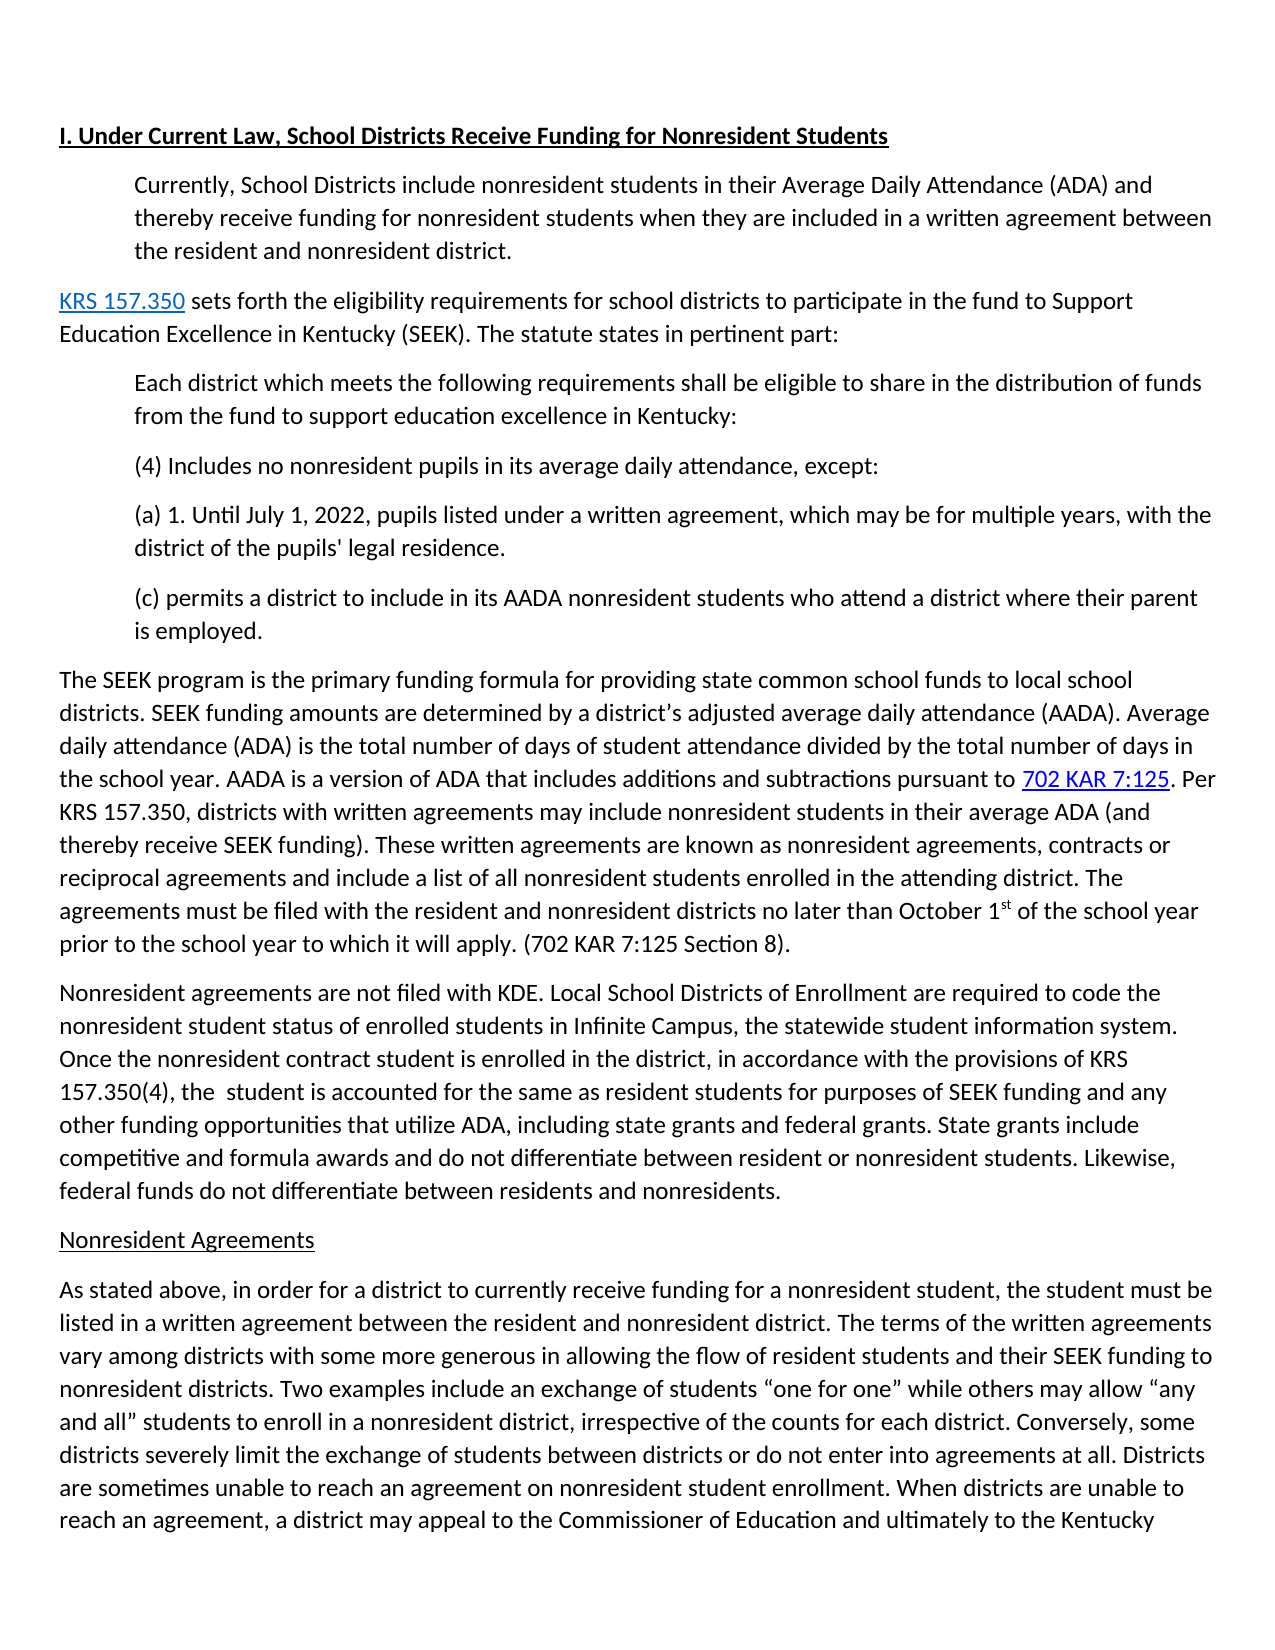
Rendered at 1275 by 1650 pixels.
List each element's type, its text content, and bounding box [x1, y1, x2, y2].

text (4) Includes no nonresident pupils in its average daily attendance, except: [134, 450, 1216, 481]
text Nonresident agreements are not filed with KDE. Local School Districts of Enrollment are required to code the nonresident student status of enrolled students in Infinite Campus, the statewide student information system. Once the nonresident contract student is enrolled in the district, in accordance with the provisions of KRS 157.350(4), the student is accounted for the same as resident students for purposes of SEEK funding and any other funding opportunities that utilize ADA, including state grants and federal grants. State grants include competitive and formula awards and do not differentiate between resident or nonresident students. Likewise, federal funds do not differentiate between residents and nonresidents. [59, 977, 1216, 1206]
text Nonresident Agreements [59, 1224, 1216, 1255]
text Each district which meets the following requirements shall be eligible to share in the distribution of funds from the fund to support education excellence in Kentucky: [134, 367, 1216, 431]
text (c) permits a district to include in its AADA nonresident students who attend a district where their parent is employed. [134, 582, 1216, 646]
text I. Under Current Law, School Districts Receive Funding for Nonresident Students [59, 120, 1216, 151]
text KRS 157.350 sets forth the eligibility requirements for school districts to participate in the fund to Support Education Excellence in Kentucky (SEEK). The statute states in pertinent part: [59, 285, 1216, 348]
text (a) 1. Until July 1, 2022, pupils listed under a written agreement, which may be for multiple years, with the district of the pupils' legal residence. [134, 499, 1216, 563]
text The SEEK program is the primary funding formula for providing state common school funds to local school districts. SEEK funding amounts are determined by a district’s adjusted average daily attendance (AADA). Average daily attendance (ADA) is the total number of days of student attendance divided by the total number of days in the school year. AADA is a version of ADA that includes additions and subtractions pursuant to 702 KAR 7:125. Per KRS 157.350, districts with written agreements may include nonresident students in their average ADA (and thereby receive SEEK funding). These written agreements are known as nonresident agreements, contracts or reciprocal agreements and include a list of all nonresident students enrolled in the attending district. The agreements must be filed with the resident and nonresident districts no later than October 1st of the school year prior to the school year to which it will apply. (702 KAR 7:125 Section 8). [59, 664, 1216, 958]
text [59, 1274, 1216, 1535]
text Currently, School Districts include nonresident students in their Average Daily Attendance (ADA) and thereby receive funding for nonresident students when they are included in a written agreement between the resident and nonresident district. [134, 169, 1216, 266]
